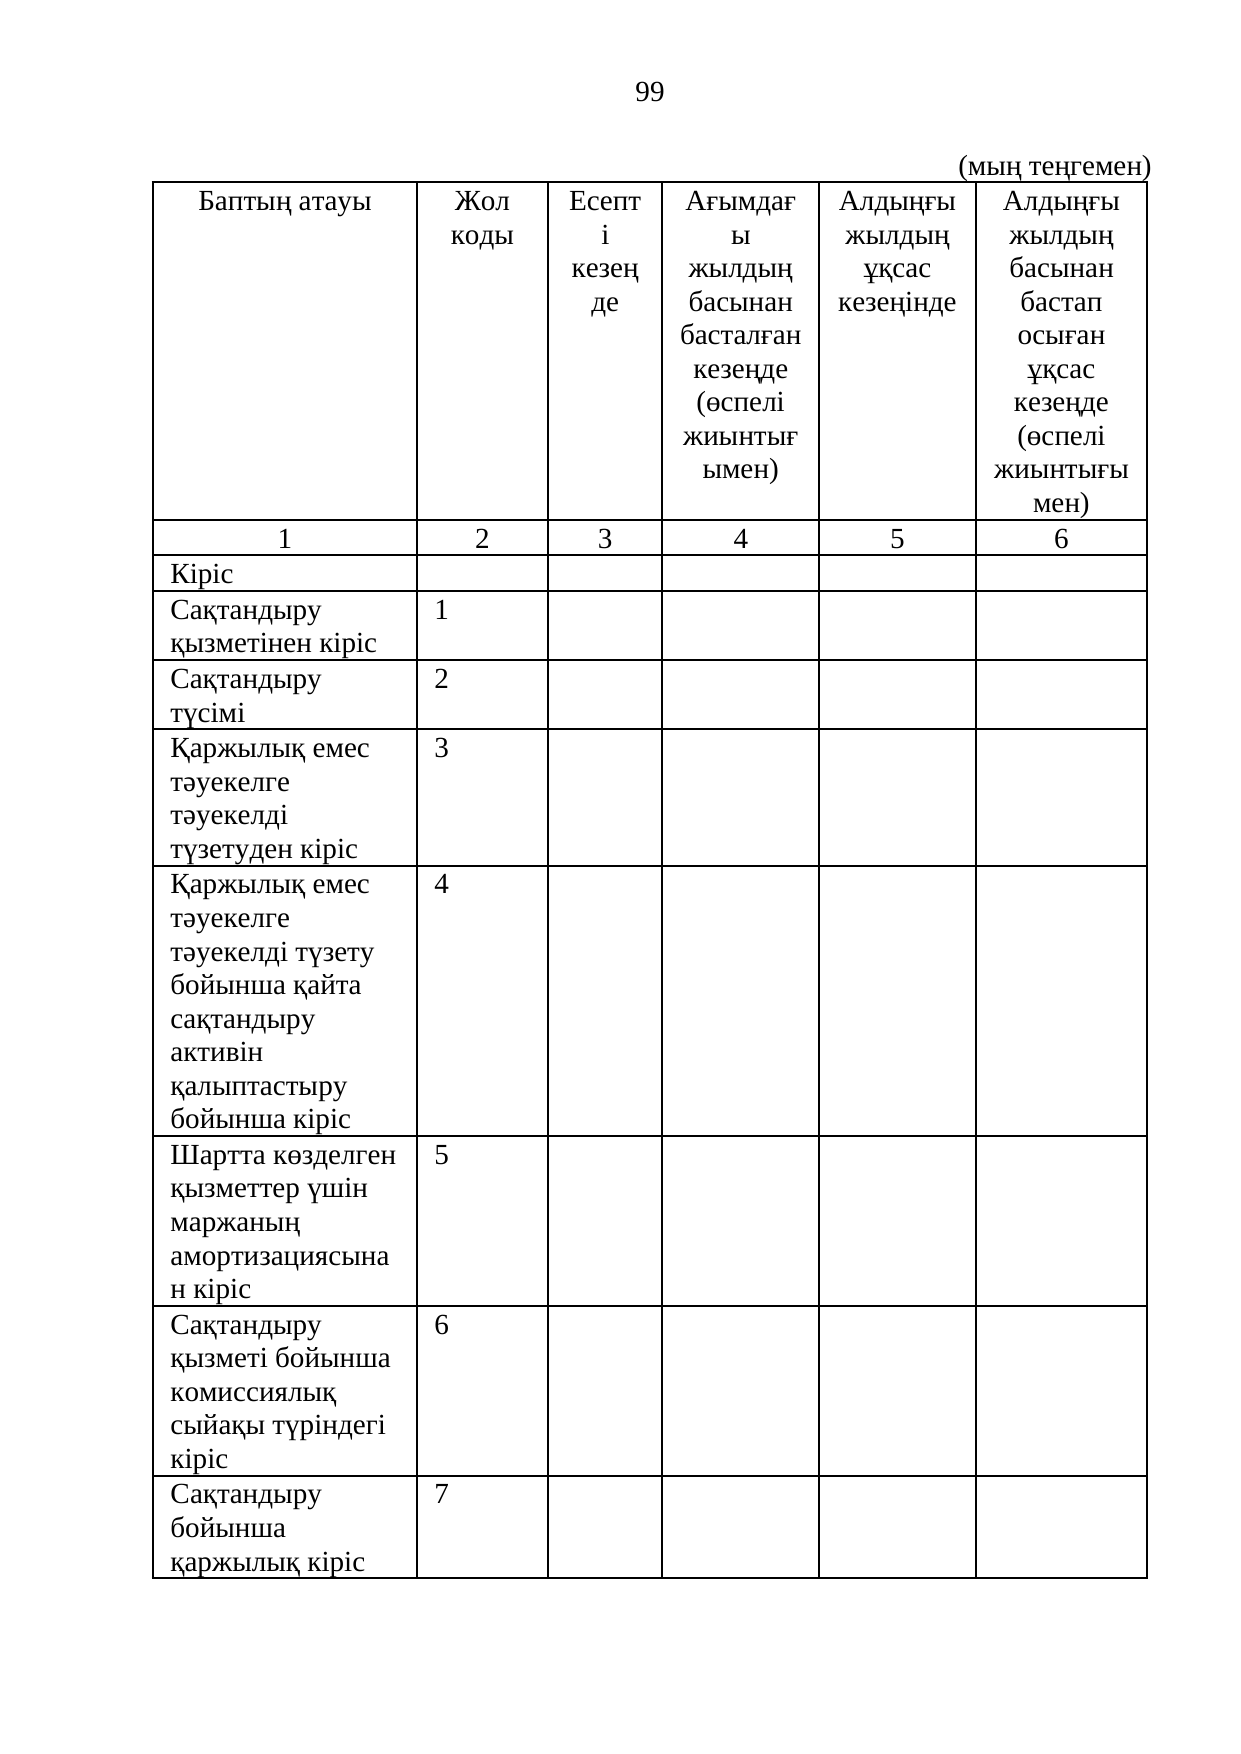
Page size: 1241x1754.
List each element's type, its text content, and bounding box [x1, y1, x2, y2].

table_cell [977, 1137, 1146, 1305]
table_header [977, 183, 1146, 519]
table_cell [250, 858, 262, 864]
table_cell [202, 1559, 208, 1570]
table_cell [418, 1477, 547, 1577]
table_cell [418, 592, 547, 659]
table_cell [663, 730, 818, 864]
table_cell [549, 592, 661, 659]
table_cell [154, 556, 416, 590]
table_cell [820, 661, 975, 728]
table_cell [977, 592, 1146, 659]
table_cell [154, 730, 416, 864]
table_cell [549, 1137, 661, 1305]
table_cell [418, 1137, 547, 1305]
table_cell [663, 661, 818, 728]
text (мың теңгемен) [148, 148, 1152, 181]
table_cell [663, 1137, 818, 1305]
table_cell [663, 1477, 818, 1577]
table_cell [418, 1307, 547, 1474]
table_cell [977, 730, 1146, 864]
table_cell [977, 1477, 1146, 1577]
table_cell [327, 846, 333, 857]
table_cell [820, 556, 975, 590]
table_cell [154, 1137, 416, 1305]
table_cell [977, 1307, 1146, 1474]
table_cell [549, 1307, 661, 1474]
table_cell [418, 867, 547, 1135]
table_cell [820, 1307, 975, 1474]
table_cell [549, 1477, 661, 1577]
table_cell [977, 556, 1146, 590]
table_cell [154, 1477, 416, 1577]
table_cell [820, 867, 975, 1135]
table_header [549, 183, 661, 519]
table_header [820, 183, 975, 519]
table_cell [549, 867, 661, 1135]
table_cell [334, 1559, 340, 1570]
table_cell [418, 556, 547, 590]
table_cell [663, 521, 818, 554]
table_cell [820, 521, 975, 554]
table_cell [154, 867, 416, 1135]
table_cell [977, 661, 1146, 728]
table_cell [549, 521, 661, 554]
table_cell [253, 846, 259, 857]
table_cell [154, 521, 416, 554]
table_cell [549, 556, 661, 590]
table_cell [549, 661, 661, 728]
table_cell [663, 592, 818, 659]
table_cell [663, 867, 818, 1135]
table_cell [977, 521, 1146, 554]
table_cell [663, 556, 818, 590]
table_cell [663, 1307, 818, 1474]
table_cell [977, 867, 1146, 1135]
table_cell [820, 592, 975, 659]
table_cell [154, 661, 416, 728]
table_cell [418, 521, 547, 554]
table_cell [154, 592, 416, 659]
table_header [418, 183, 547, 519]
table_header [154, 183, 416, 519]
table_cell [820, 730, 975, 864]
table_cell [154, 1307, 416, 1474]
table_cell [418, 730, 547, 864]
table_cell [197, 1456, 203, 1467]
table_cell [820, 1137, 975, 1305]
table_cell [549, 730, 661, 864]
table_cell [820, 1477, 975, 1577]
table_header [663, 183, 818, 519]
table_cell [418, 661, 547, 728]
